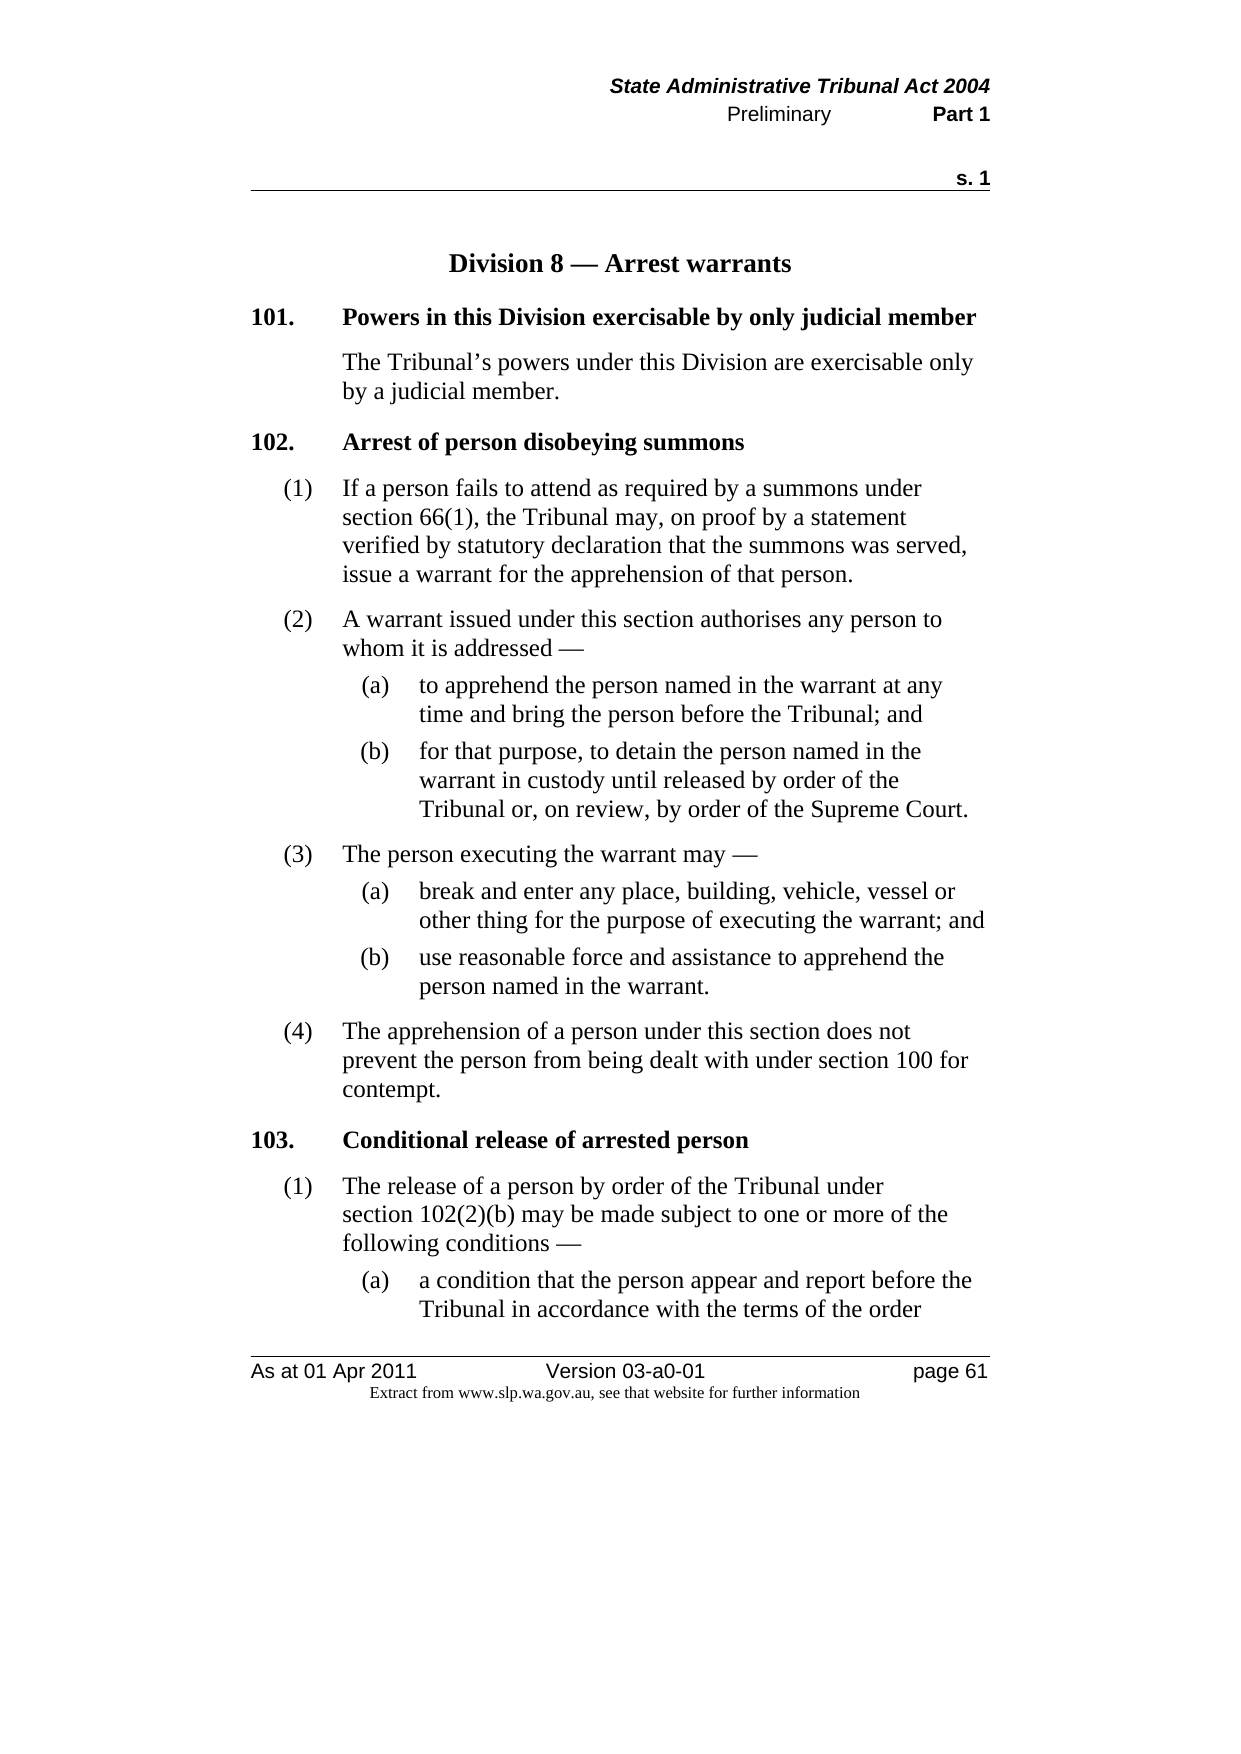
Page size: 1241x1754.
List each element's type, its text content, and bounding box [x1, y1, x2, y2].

text (4) The apprehension of a person under this section does not prevent the person from being dealt with under section 100 for contempt. [251, 1016, 990, 1102]
subtitle 102. Arrest of person disobeying summons [251, 427, 990, 456]
text (a) to apprehend the person named in the warrant at any time and bring the person before the Tribunal; and [251, 670, 990, 728]
text (a) break and enter any place, building, vehicle, vessel or other thing for the purpose of executing the warrant; and [251, 876, 990, 934]
text The Tribunal’s powers under this Division are exercisable only by a judicial member. [251, 347, 990, 404]
subtitle 101. Powers in this Division exercisable by only judicial member [251, 302, 990, 330]
text (b) use reasonable force and assistance to apprehend the person named in the warrant. [251, 942, 990, 999]
subtitle 103. Conditional release of arrested person [251, 1125, 990, 1154]
text (1) The release of a person by order of the Tribunal under section 102(2)(b) may be made subject to one or more of the following conditions — [251, 1171, 990, 1257]
text (3) The person executing the warrant may — [251, 839, 990, 868]
subtitle Division 8 — Arrest warrants [251, 247, 990, 279]
text (1) If a person fails to attend as required by a summons under section 66(1), the Tribunal may, on proof by a statement verified by statutory declaration that the summons was served, issue a warrant for the apprehension of that person. [251, 473, 990, 588]
text (b) for that purpose, to detain the person named in the warrant in custody until released by order of the Tribunal or, on review, by order of the Supreme Court. [251, 736, 990, 822]
text (2) A warrant issued under this section authorises any person to whom it is addressed — [251, 604, 990, 662]
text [251, 1265, 990, 1323]
